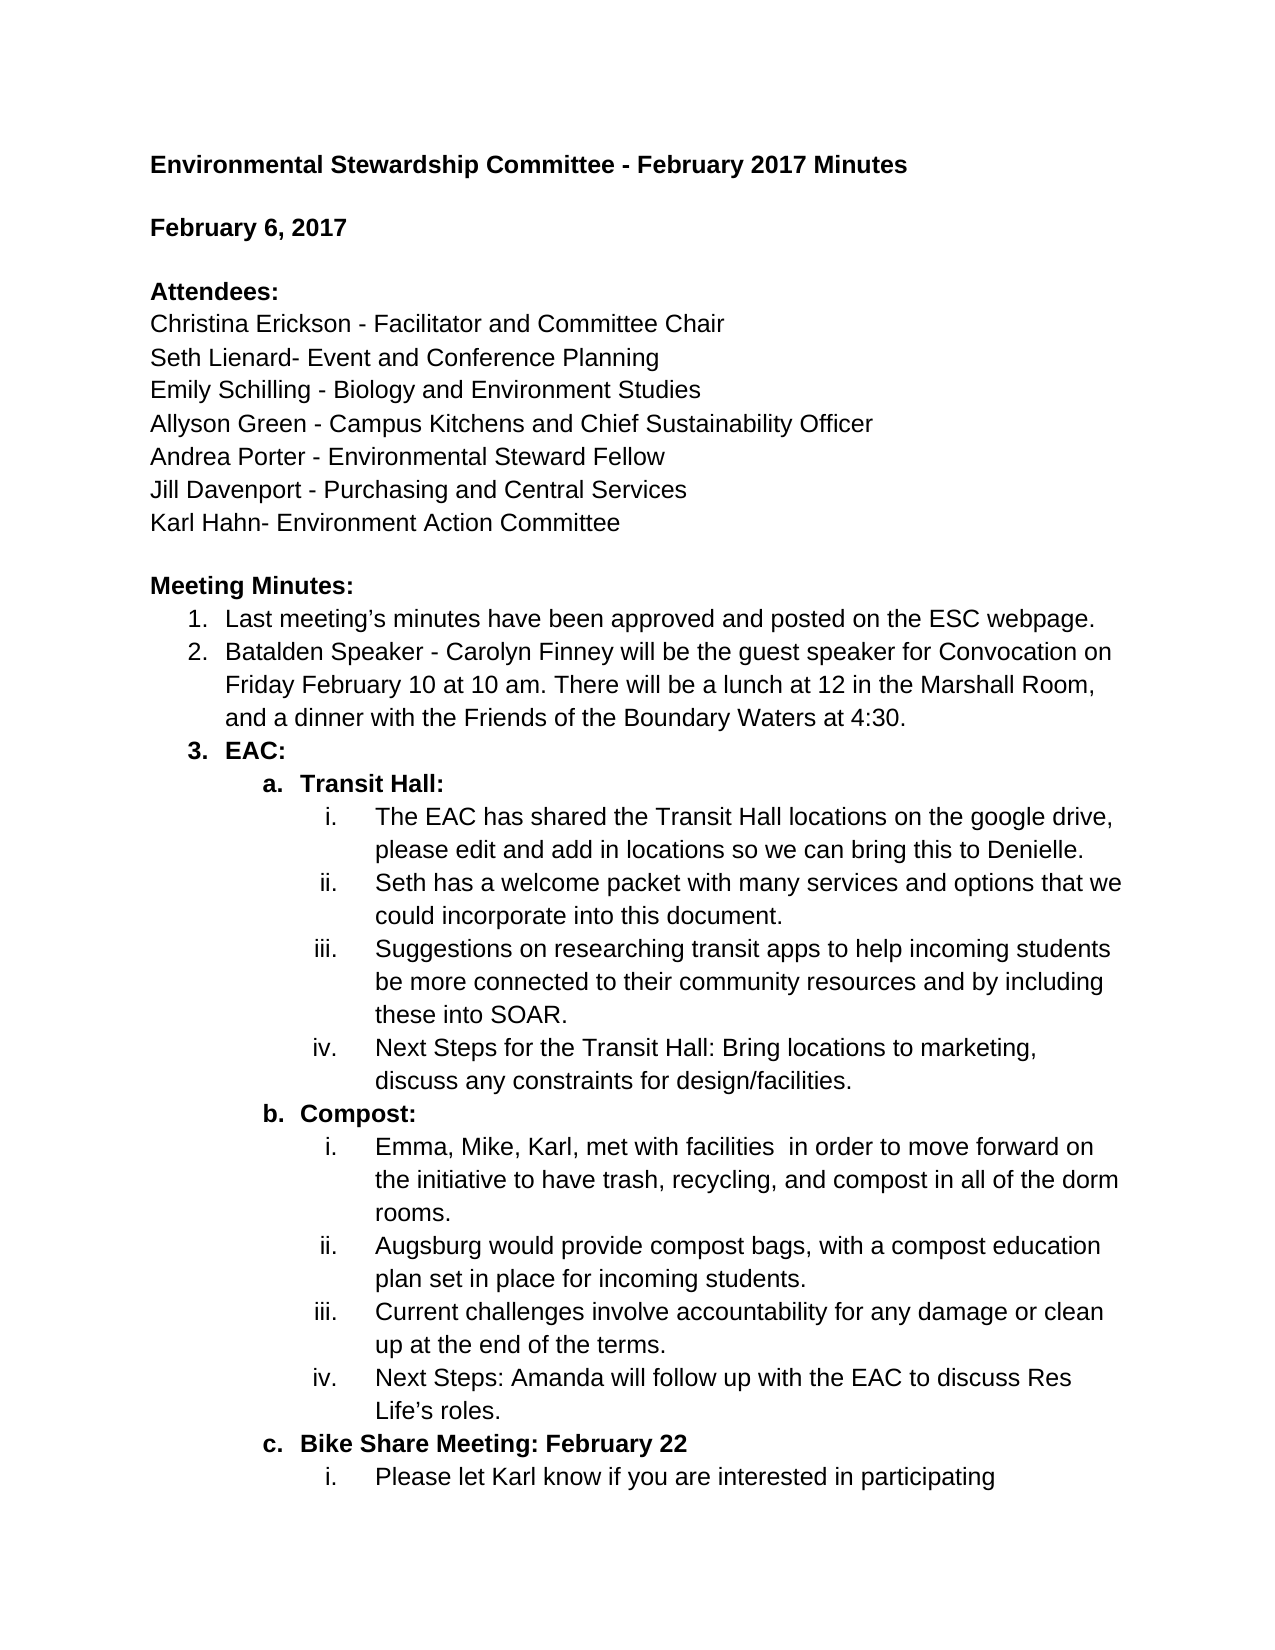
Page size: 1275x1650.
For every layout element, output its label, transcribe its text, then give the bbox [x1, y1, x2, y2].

text February 6, 2017 [150, 213, 1125, 242]
text Christina Erickson - Facilitator and Committee Chair [150, 309, 1125, 338]
list Please let Karl know if you are interested in participating [337, 1462, 1125, 1491]
text Karl Hahn- Environment Action Committee [150, 508, 1125, 536]
list Next Steps: Amanda will follow up with the EAC to discuss Res Life’s roles. [337, 1363, 1125, 1425]
text Jill Davenport - Purchasing and Central Services [150, 474, 1125, 503]
text Attendees: [150, 276, 1125, 305]
list Compost: [262, 1099, 1125, 1128]
list Next Steps for the Transit Hall: Bring locations to marketing, discuss any constraints for design/facilities. [337, 1033, 1125, 1095]
list EAC: [187, 736, 1125, 765]
text Allyson Green - Campus Kitchens and Chief Sustainability Officer [150, 408, 1125, 437]
text Environmental Stewardship Committee - February 2017 Minutes [150, 150, 1125, 179]
list Augsburg would provide compost bags, with a compost education plan set in place for incoming students. [337, 1231, 1125, 1293]
list Last meeting’s minutes have been approved and posted on the ESC webpage. [187, 604, 1125, 633]
text Meeting Minutes: [150, 571, 1125, 599]
list Bike Share Meeting: February 22 [262, 1429, 1125, 1458]
list Transit Hall: [262, 769, 1125, 798]
list Seth has a welcome packet with many services and options that we could incorporate into this document. [337, 868, 1125, 930]
text Emily Schilling - Biology and Environment Studies [150, 376, 1125, 404]
list Emma, Mike, Karl, met with facilities in order to move forward on the initiative to have trash, recycling, and compost in all of the dorm rooms. [337, 1132, 1125, 1227]
list Batalden Speaker - Carolyn Finney will be the guest speaker for Convocation on Friday February 10 at 10 am. There will be a lunch at 12 in the Marshall Room, and a dinner with the Friends of the Boundary Waters at 4:30. [187, 637, 1125, 732]
list Suggestions on researching transit apps to help incoming students be more connected to their community resources and by including these into SOAR. [337, 934, 1125, 1029]
text Seth Lienard- Event and Conference Planning [150, 342, 1125, 371]
text Andrea Porter - Environmental Steward Fellow [150, 442, 1125, 470]
list The EAC has shared the Transit Hall locations on the google drive, please edit and add in locations so we can bring this to Denielle. [337, 802, 1125, 864]
list Current challenges involve accountability for any damage or clean up at the end of the terms. [337, 1297, 1125, 1359]
